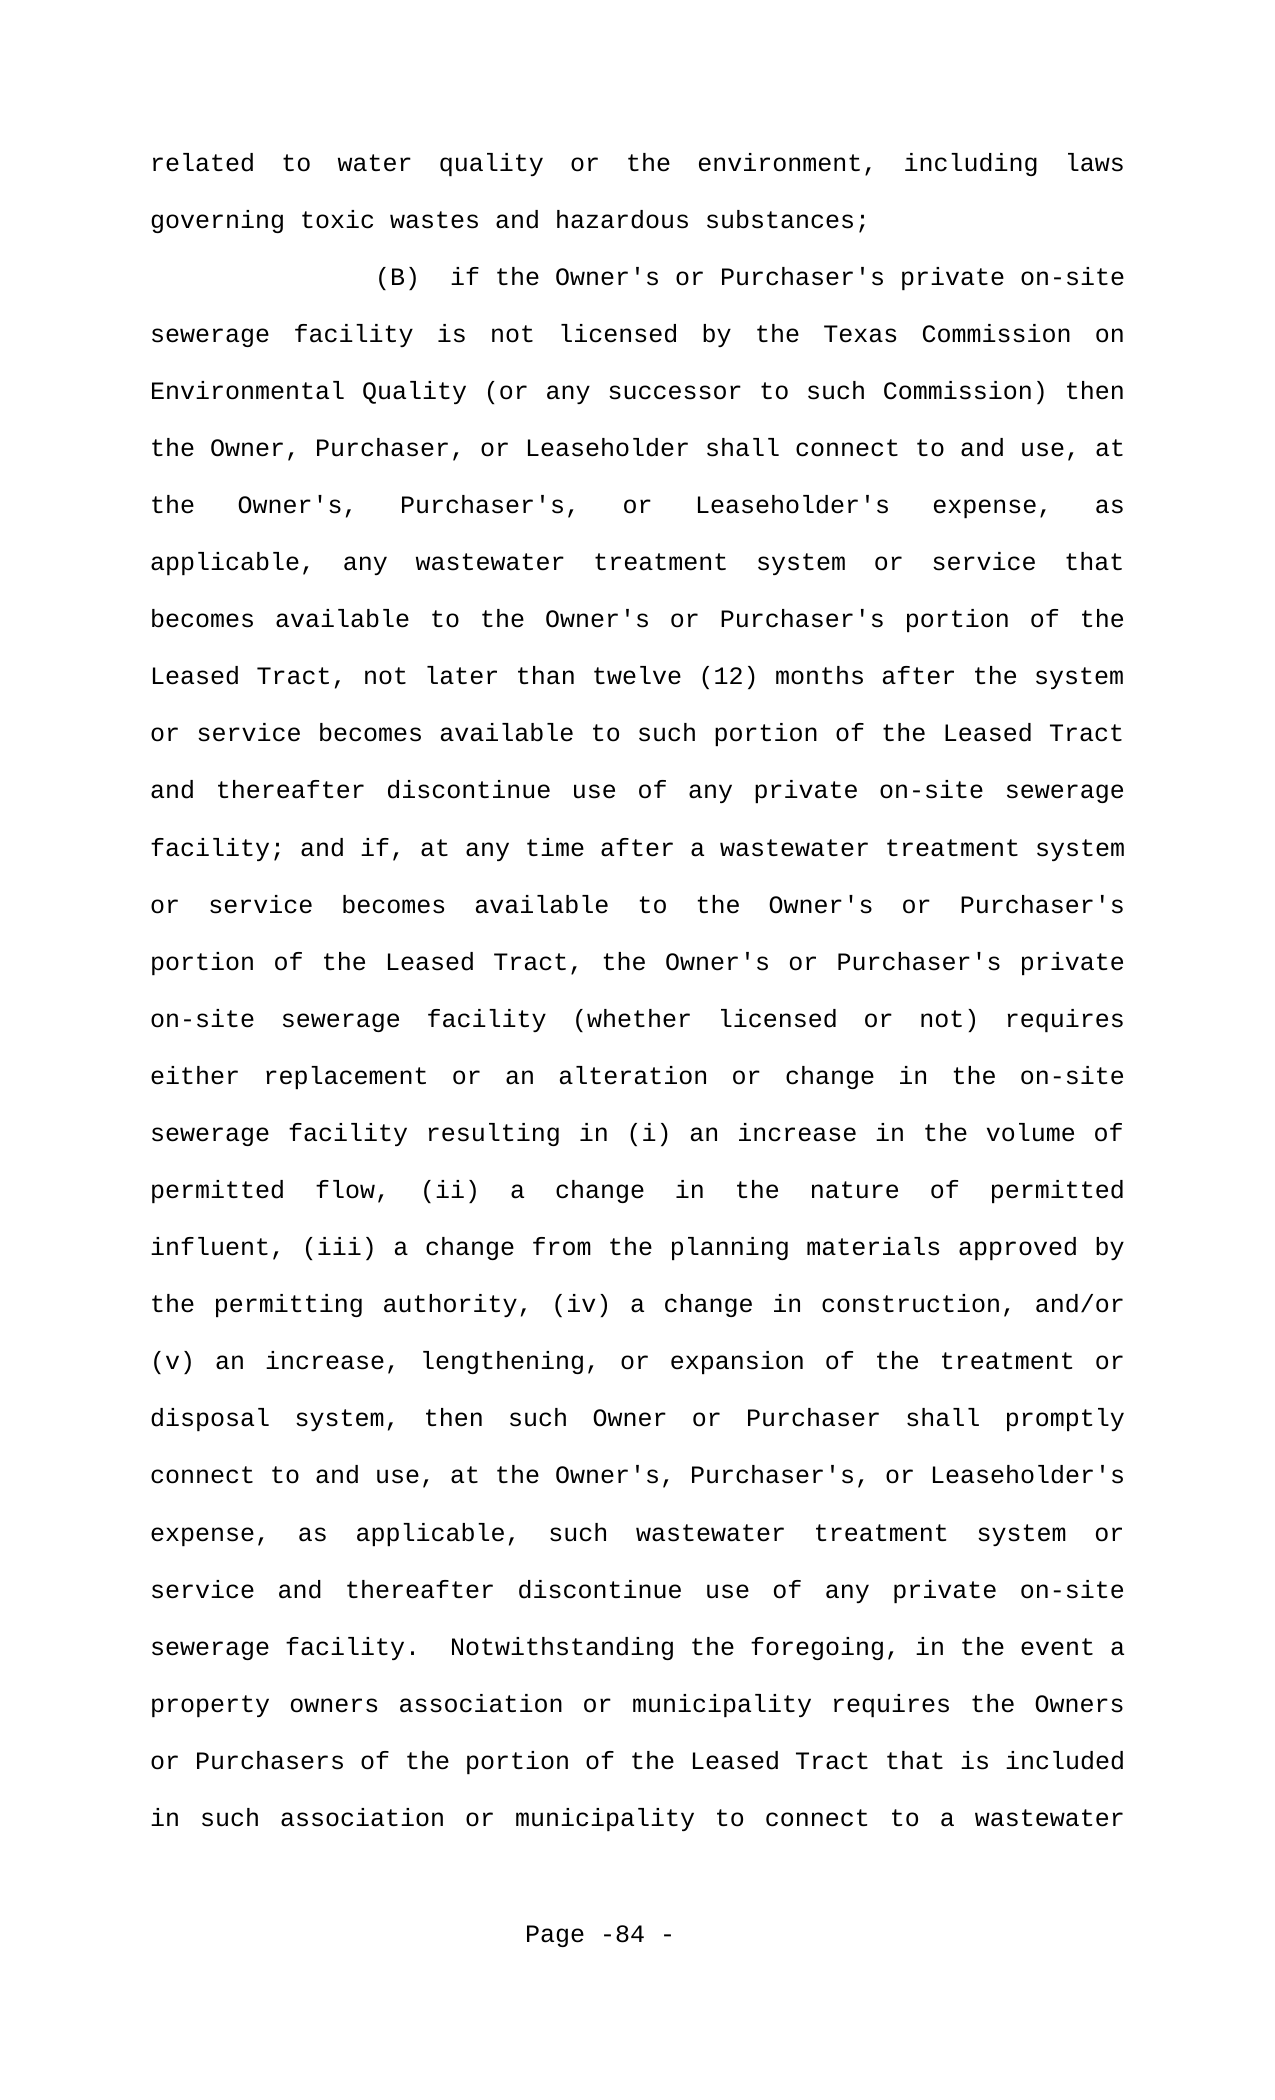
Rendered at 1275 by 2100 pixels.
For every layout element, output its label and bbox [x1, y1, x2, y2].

text [150, 150, 1125, 236]
text [150, 264, 1125, 1834]
